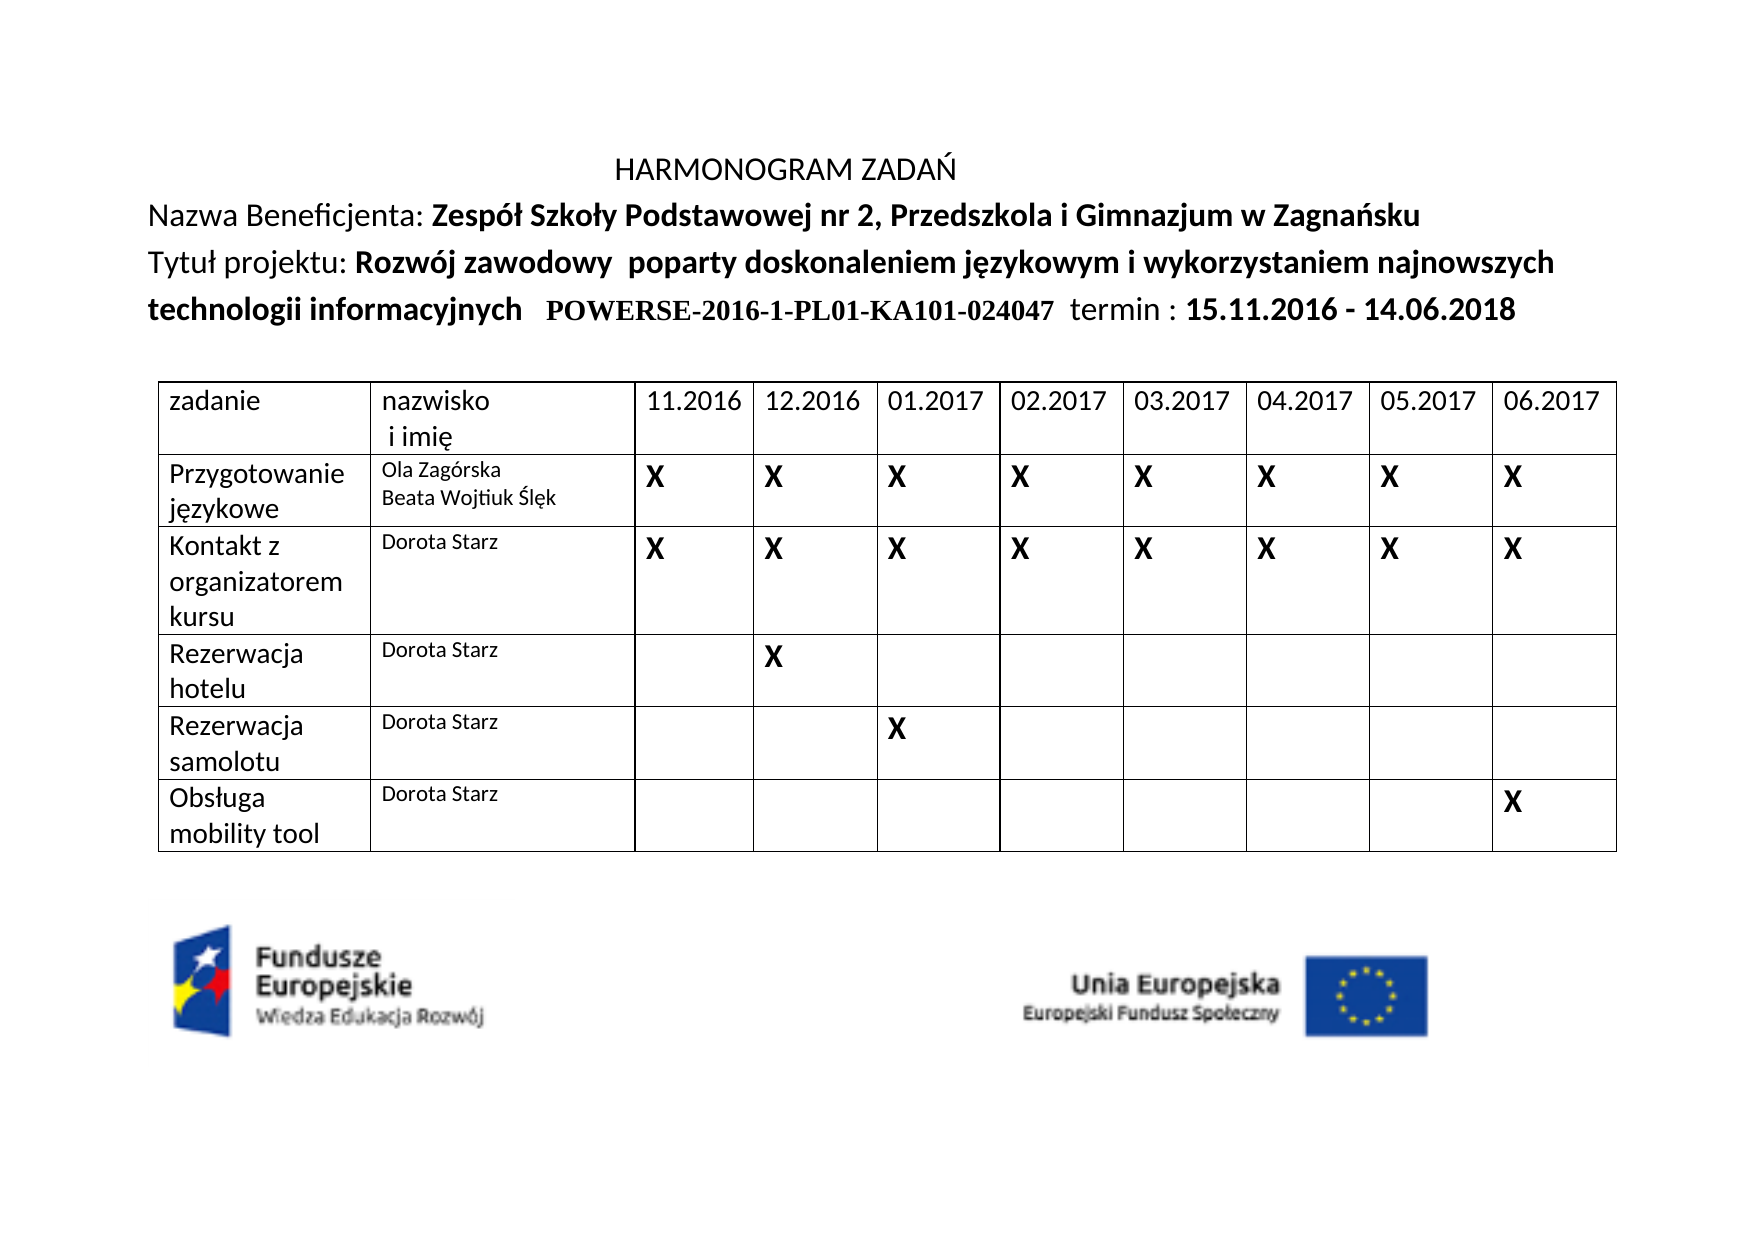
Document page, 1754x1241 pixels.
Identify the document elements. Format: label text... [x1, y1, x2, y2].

table_cell X [1124, 455, 1246, 526]
table_header 11.2016 [636, 383, 753, 454]
table_cell X [754, 527, 877, 634]
text HARMONOGRAM ZADAŃ [148, 148, 1606, 188]
table_cell X [1370, 455, 1492, 526]
table_cell Ola Zagórska Beata Wojtiuk Ślęk [371, 455, 634, 526]
table_cell Dorota Starz [371, 780, 634, 851]
table_cell X [1493, 527, 1616, 634]
table_cell X [1124, 527, 1246, 634]
table_cell X [1247, 527, 1369, 634]
table_cell Dorota Starz [371, 707, 634, 778]
table_header 03.2017 [1124, 383, 1246, 454]
table_cell Obsługa mobility tool [159, 780, 370, 851]
table_cell [1247, 635, 1369, 706]
table_cell [1493, 707, 1616, 778]
table_cell [1370, 635, 1492, 706]
table_header 04.2017 [1247, 383, 1369, 454]
table_cell [754, 707, 877, 778]
text Nazwa Beneficjenta: Zespół Szkoły Podstawowej nr 2, Przedszkola i Gimnazjum w Zagnańsku [148, 194, 1606, 235]
table_cell X [1493, 455, 1616, 526]
table_header 01.2017 [878, 383, 999, 454]
table_cell [878, 780, 999, 851]
table_cell [636, 707, 753, 778]
table_cell Rezerwacja hotelu [159, 635, 370, 706]
table_cell [1370, 707, 1492, 778]
text Tytuł projektu: Rozwój zawodowy poparty doskonaleniem językowym i wykorzystaniem najnowszych technologii informacyjnych POWERSE-2016-1-PL01-KA101-024047 termin : 15.11.2016 - 14.06.2018 [148, 241, 1606, 329]
table_cell [636, 635, 753, 706]
table_cell [1001, 707, 1123, 778]
table_cell [1493, 635, 1616, 706]
table_header 05.2017 [1370, 383, 1492, 454]
table_cell X [878, 455, 999, 526]
table_cell X [1001, 455, 1123, 526]
table_cell Rezerwacja samolotu [159, 707, 370, 778]
table_cell X [636, 455, 753, 526]
table_header 06.2017 [1493, 383, 1616, 454]
table_cell X [878, 707, 999, 778]
table_cell X [754, 455, 877, 526]
table_cell X [1001, 527, 1123, 634]
table_cell [754, 780, 877, 851]
table_header zadanie [159, 383, 370, 454]
table_header 02.2017 [1001, 383, 1123, 454]
table_cell [1247, 780, 1369, 851]
table_cell Dorota Starz [371, 635, 634, 706]
table_cell [878, 635, 999, 706]
table_cell X [636, 527, 753, 634]
table_cell [1370, 780, 1492, 851]
table_cell [1247, 707, 1369, 778]
table_cell Dorota Starz [371, 527, 634, 634]
table_cell [1001, 780, 1123, 851]
table_cell [1124, 780, 1246, 851]
table_cell X [754, 635, 877, 706]
table_cell [1124, 635, 1246, 706]
table_header 12.2016 [754, 383, 877, 454]
table_cell Kontakt z organizatorem kursu [159, 527, 370, 634]
table_cell [1001, 635, 1123, 706]
table_cell [1124, 707, 1246, 778]
table_cell X [1247, 455, 1369, 526]
table_cell X [878, 527, 999, 634]
table_cell X [1370, 527, 1492, 634]
table_cell X [1493, 780, 1616, 851]
table_cell Przygotowanie językowe [159, 455, 370, 526]
table_cell [636, 780, 753, 851]
table_header nazwisko i imię [371, 383, 634, 454]
